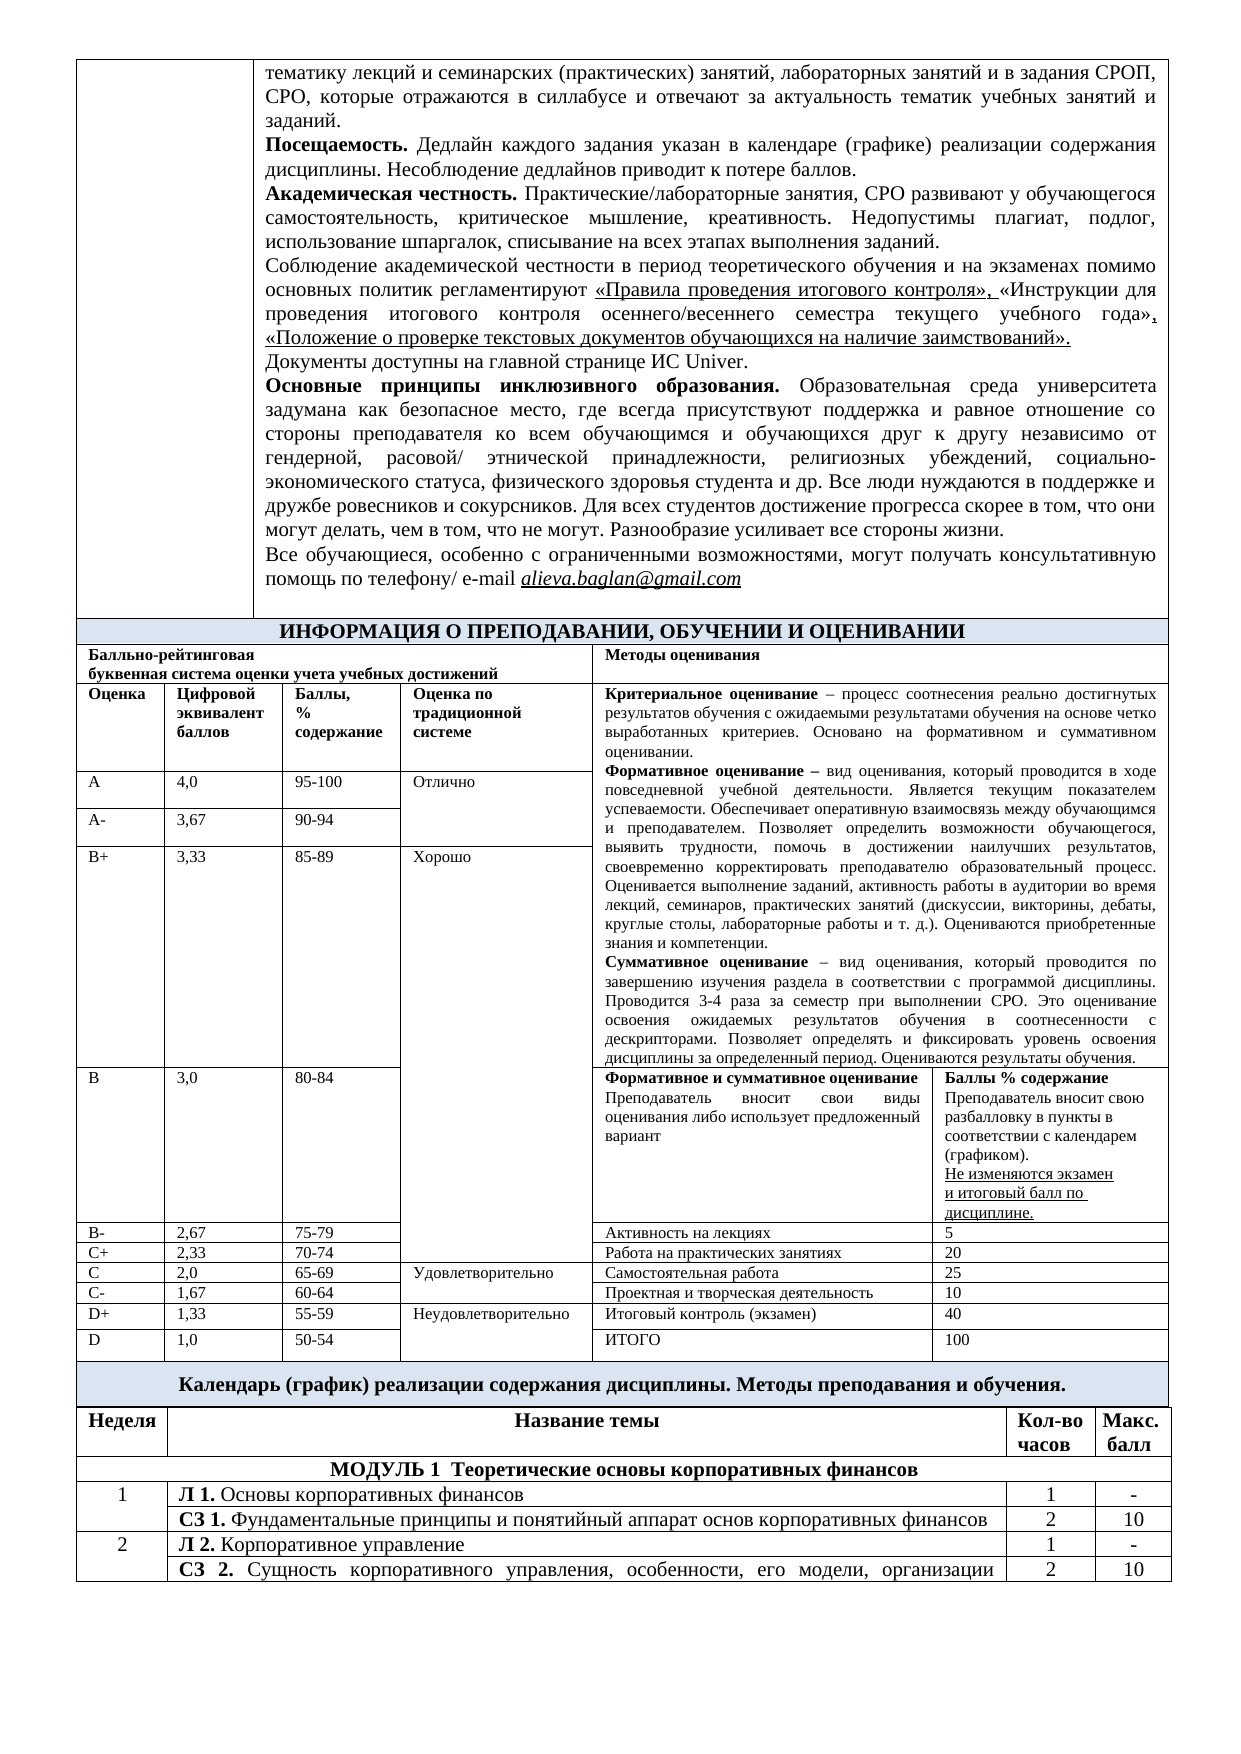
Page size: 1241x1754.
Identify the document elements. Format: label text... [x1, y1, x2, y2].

table_cell 1,33 [165, 1304, 282, 1328]
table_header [77, 60, 253, 618]
table_cell Л 1. Основы корпоративных финансов [168, 1482, 1006, 1506]
table_cell 10 [933, 1283, 1168, 1302]
table_cell 2 [77, 1532, 167, 1581]
table_cell 2,0 [165, 1263, 282, 1282]
table_cell 75-79 [283, 1223, 400, 1242]
table_cell C- [77, 1283, 164, 1302]
table_cell ИНФОРМАЦИЯ О ПРЕПОДАВАНИИ, ОБУЧЕНИИ И ОЦЕНИВАНИИ [77, 619, 1168, 643]
table_cell ИТОГО [593, 1330, 932, 1361]
table_cell 5 [933, 1223, 1168, 1242]
table_cell Отлично [401, 772, 592, 846]
table_cell Оценка по традиционной системе [401, 684, 592, 771]
table_cell 85-89 [283, 847, 400, 1067]
table_header Неделя [77, 1408, 167, 1456]
table_cell Итоговый контроль (экзамен) [593, 1304, 932, 1328]
table_cell МОДУЛЬ 1 Теоретические основы корпоративных финансов [77, 1457, 1171, 1481]
table_cell A [77, 772, 164, 808]
table_cell 95-100 [283, 772, 400, 808]
table_cell 40 [933, 1304, 1168, 1328]
table_cell Критериальное оценивание – процесс соотнесения реально достигнутых результатов обучения с ожидаемыми результатами обучения на основе четко выработанных критериев. Основано на формативном и суммативном оценивании. Формативное оценивание – вид оценивания, который проводится в ходе повседневной учебной деятельности. Является текущим показателем успеваемости. Обеспечивает оперативную взаимосвязь между обучающимся и преподавателем. Позволяет определить возможности обучающегося, выявить трудности, помочь в достижении наилучших результатов, своевременно корректировать преподавателю образовательный процесс. Оценивается выполнение заданий, активность работы в аудитории во время лекций, семинаров, практических занятий (дискуссии, викторины, дебаты, круглые столы, лабораторные работы и т. д.). Оцениваются приобретенные знания и компетенции. Суммативное оценивание – вид оценивания, который проводится по завершению изучения раздела в соответствии с программой дисциплины. Проводится 3-4 раза за семестр при выполнении СРО. Это оценивание освоения ожидаемых результатов обучения в соотнесенности с дескрипторами. Позволяет определять и фиксировать уровень освоения дисциплины за определенный период. Оцениваются результаты обучения. [593, 684, 1168, 1067]
table_cell Балльно-рейтинговая буквенная система оценки учета учебных достижений [77, 645, 592, 683]
table_cell 1 [1007, 1532, 1095, 1556]
table_cell 50-54 [283, 1330, 400, 1361]
table_cell 90-94 [283, 809, 400, 846]
table_cell C [77, 1263, 164, 1282]
table_cell 3,0 [165, 1068, 282, 1222]
table_cell 20 [933, 1243, 1168, 1262]
table_cell 3,67 [165, 809, 282, 846]
table_cell Активность на лекциях [593, 1223, 932, 1242]
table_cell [168, 1557, 1006, 1581]
table_cell 100 [933, 1330, 1168, 1361]
table_cell A- [77, 809, 164, 846]
table_cell 2 [1007, 1557, 1095, 1581]
table_cell 1 [1007, 1482, 1095, 1506]
table_header Кол-во часов [1007, 1408, 1095, 1456]
table_header Макс. балл [1096, 1408, 1171, 1456]
table_cell Работа на практических занятиях [593, 1243, 932, 1262]
table_cell D [77, 1330, 164, 1361]
table_cell Формативное и суммативное оценивание Преподаватель вносит свои виды оценивания либо использует предложенный вариант [593, 1068, 932, 1222]
table_cell 2,33 [165, 1243, 282, 1262]
table_cell 60-64 [283, 1283, 400, 1302]
table_cell Л 2. Корпоративное управление [168, 1532, 1006, 1556]
table_header Название темы [168, 1408, 1006, 1456]
table_cell 4,0 [165, 772, 282, 808]
table_cell 2 [1007, 1507, 1095, 1531]
table_cell B+ [77, 847, 164, 1067]
table_cell 1 [77, 1482, 167, 1531]
table_cell Оценка [77, 684, 164, 771]
table_cell Баллы, % содержание [283, 684, 400, 771]
table_cell Проектная и творческая деятельность [593, 1283, 932, 1302]
table_cell 1,67 [165, 1283, 282, 1302]
table_cell B- [77, 1223, 164, 1242]
table_cell Календарь (график) реализации содержания дисциплины. Методы преподавания и обучения. [77, 1362, 1168, 1406]
table_cell 25 [933, 1263, 1168, 1282]
table_cell C+ [77, 1243, 164, 1262]
table_cell 55-59 [283, 1304, 400, 1328]
table_cell Цифровой эквивалент баллов [165, 684, 282, 771]
table_cell Самостоятельная работа [593, 1263, 932, 1282]
table_cell 10 [1096, 1557, 1171, 1581]
table_cell Баллы % содержание Преподаватель вносит свою разбалловку в пункты в соответствии с календарем (графиком). Не изменяются экзамен и итоговый балл по дисциплине. [933, 1068, 1168, 1222]
table_cell 70-74 [283, 1243, 400, 1262]
table_cell 3,33 [165, 847, 282, 1067]
table_cell Методы оценивания [593, 645, 1168, 683]
table_cell B [77, 1068, 164, 1222]
table_cell Удовлетворительно [401, 1263, 592, 1302]
table_cell 1,0 [165, 1330, 282, 1361]
table_cell D+ [77, 1304, 164, 1328]
table_cell Хорошо [401, 847, 592, 1262]
table_cell - [1096, 1532, 1171, 1556]
table_cell Неудовлетворительно [401, 1304, 592, 1361]
table_cell СЗ 1. Фундаментальные принципы и понятийный аппарат основ корпоративных финансов [168, 1507, 1006, 1531]
table_cell 65-69 [283, 1263, 400, 1282]
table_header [254, 60, 1168, 618]
table_cell - [1096, 1482, 1171, 1506]
table_cell 10 [1096, 1507, 1171, 1531]
table_cell 2,67 [165, 1223, 282, 1242]
table_cell 80-84 [283, 1068, 400, 1222]
